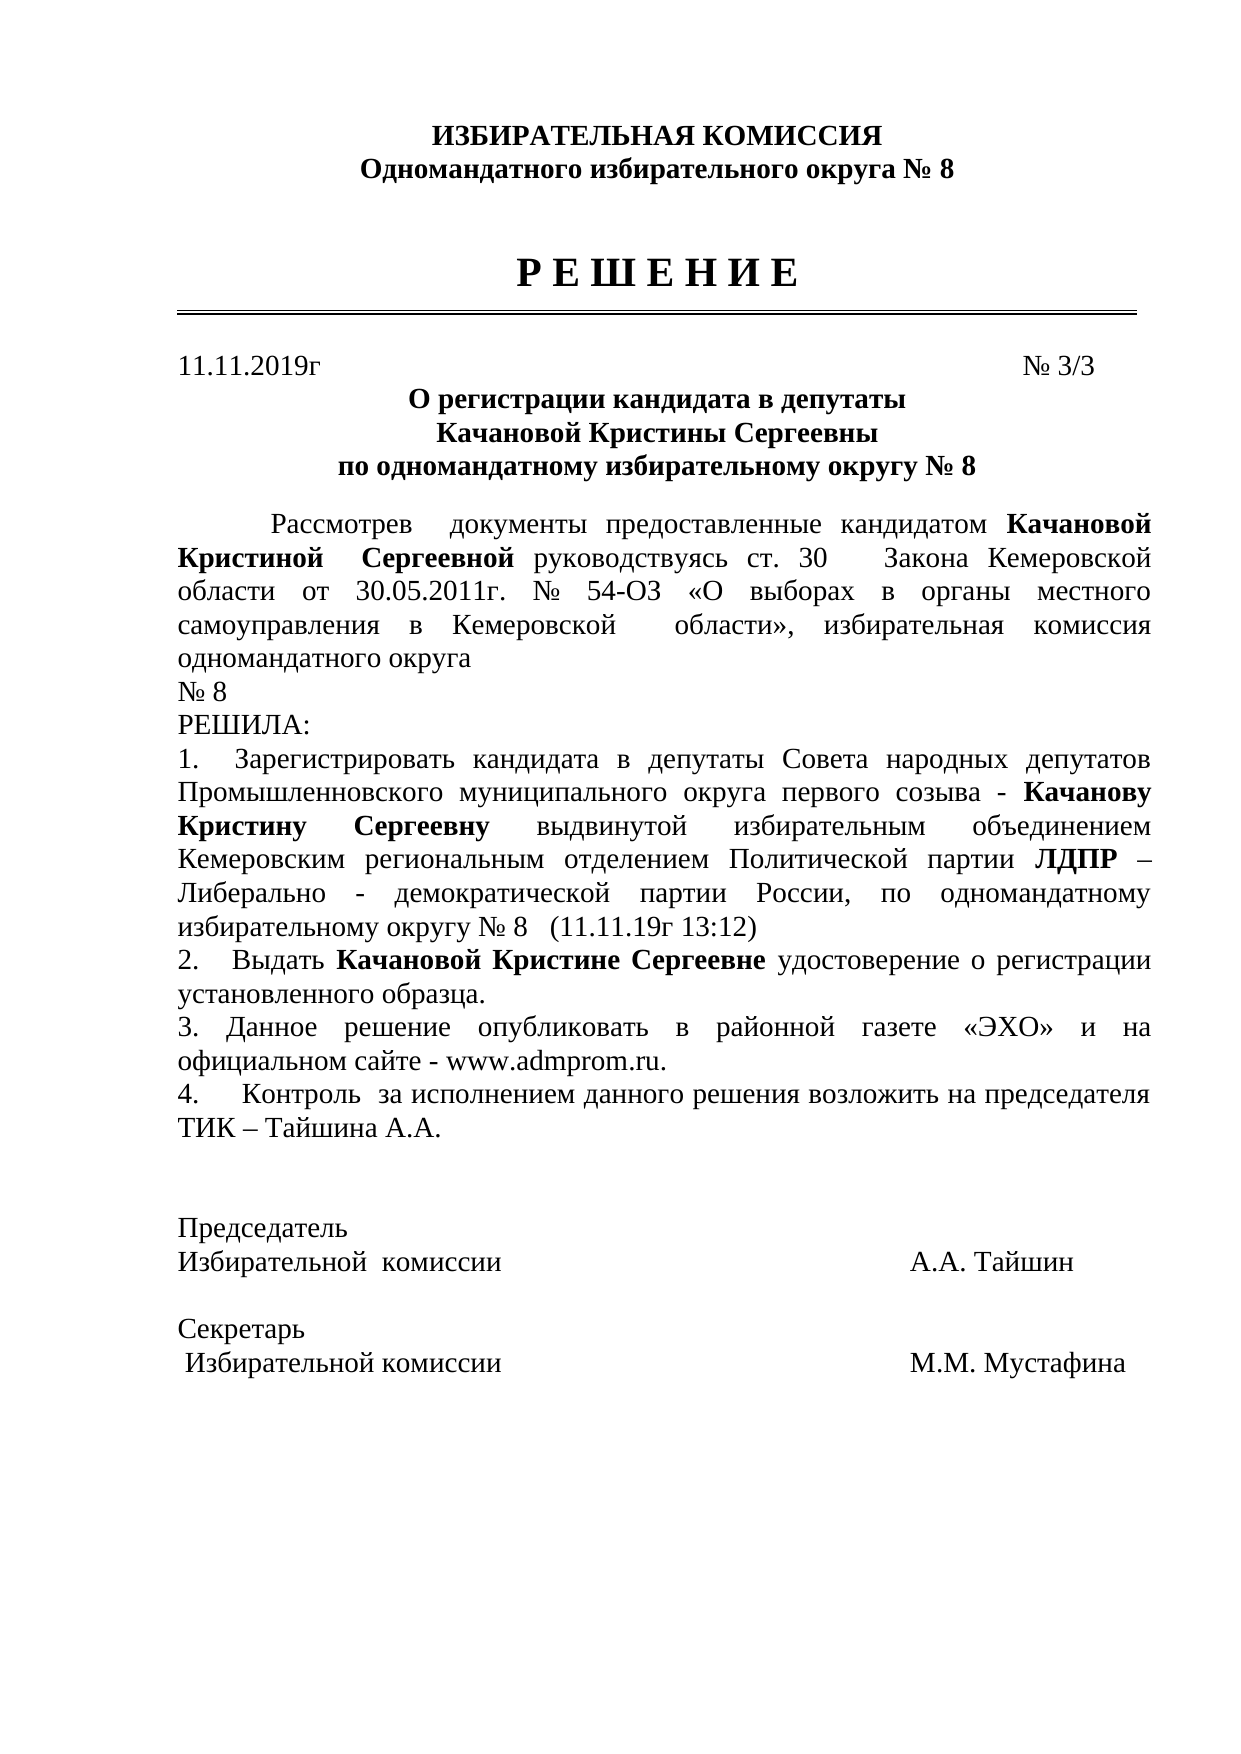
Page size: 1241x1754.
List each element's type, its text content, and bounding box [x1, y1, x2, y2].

table_header О регистрации кандидата в депутаты Качановой Кристины Сергеевны по одномандатному избирательному округу № 8 [148, 381, 1167, 506]
text № 8 [177, 674, 1152, 707]
text 2. Выдать Качановой Кристине Сергеевне удостоверение о регистрации установленного образца. [177, 942, 1152, 1009]
text Избирательной комиссии М.М. Мустафина [177, 1345, 1152, 1378]
text 4. Контроль за исполнением данного решения возложить на председателя ТИК – Тайшина А.А. [177, 1076, 1152, 1143]
text 11.11.2019г № 3/3 [177, 348, 1152, 381]
text Избирательной комиссии А.А. Тайшин [177, 1244, 1152, 1278]
text Председатель [177, 1211, 1152, 1244]
text РЕШИЛА: [177, 707, 1152, 741]
text Рассмотрев документы предоставленные кандидатом Качановой Кристиной Сергеевной руководствуясь ст. 30 Закона Кемеровской области от 30.05.2011г. № 54-ОЗ «О выборах в органы местного самоуправления в Кемеровской области», избирательная комиссия одномандатного округа [177, 506, 1152, 674]
text 3. Данное решение опубликовать в районной газете «ЭХО» и на официальном сайте - www.admprom.ru. [177, 1009, 1152, 1076]
text 1. Зарегистрировать кандидата в депутаты Совета народных депутатов Промышленновского муниципального округа первого созыва - Качанову Кристину Сергеевну выдвинутой избирательным объединением Кемеровским региональным отделением Политической партии ЛДПР – Либерально - демократической партии России, по одномандатному избирательному округу № 8 (11.11.19г 13:12) [177, 741, 1152, 942]
table_header ИЗБИРАТЕЛЬНАЯ КОМИССИЯ Одномандатного избирательного округа № 8 [177, 118, 1137, 247]
text Секретарь [177, 1311, 1152, 1345]
table_cell Р Е Ш Е Н И Е [177, 248, 1137, 310]
